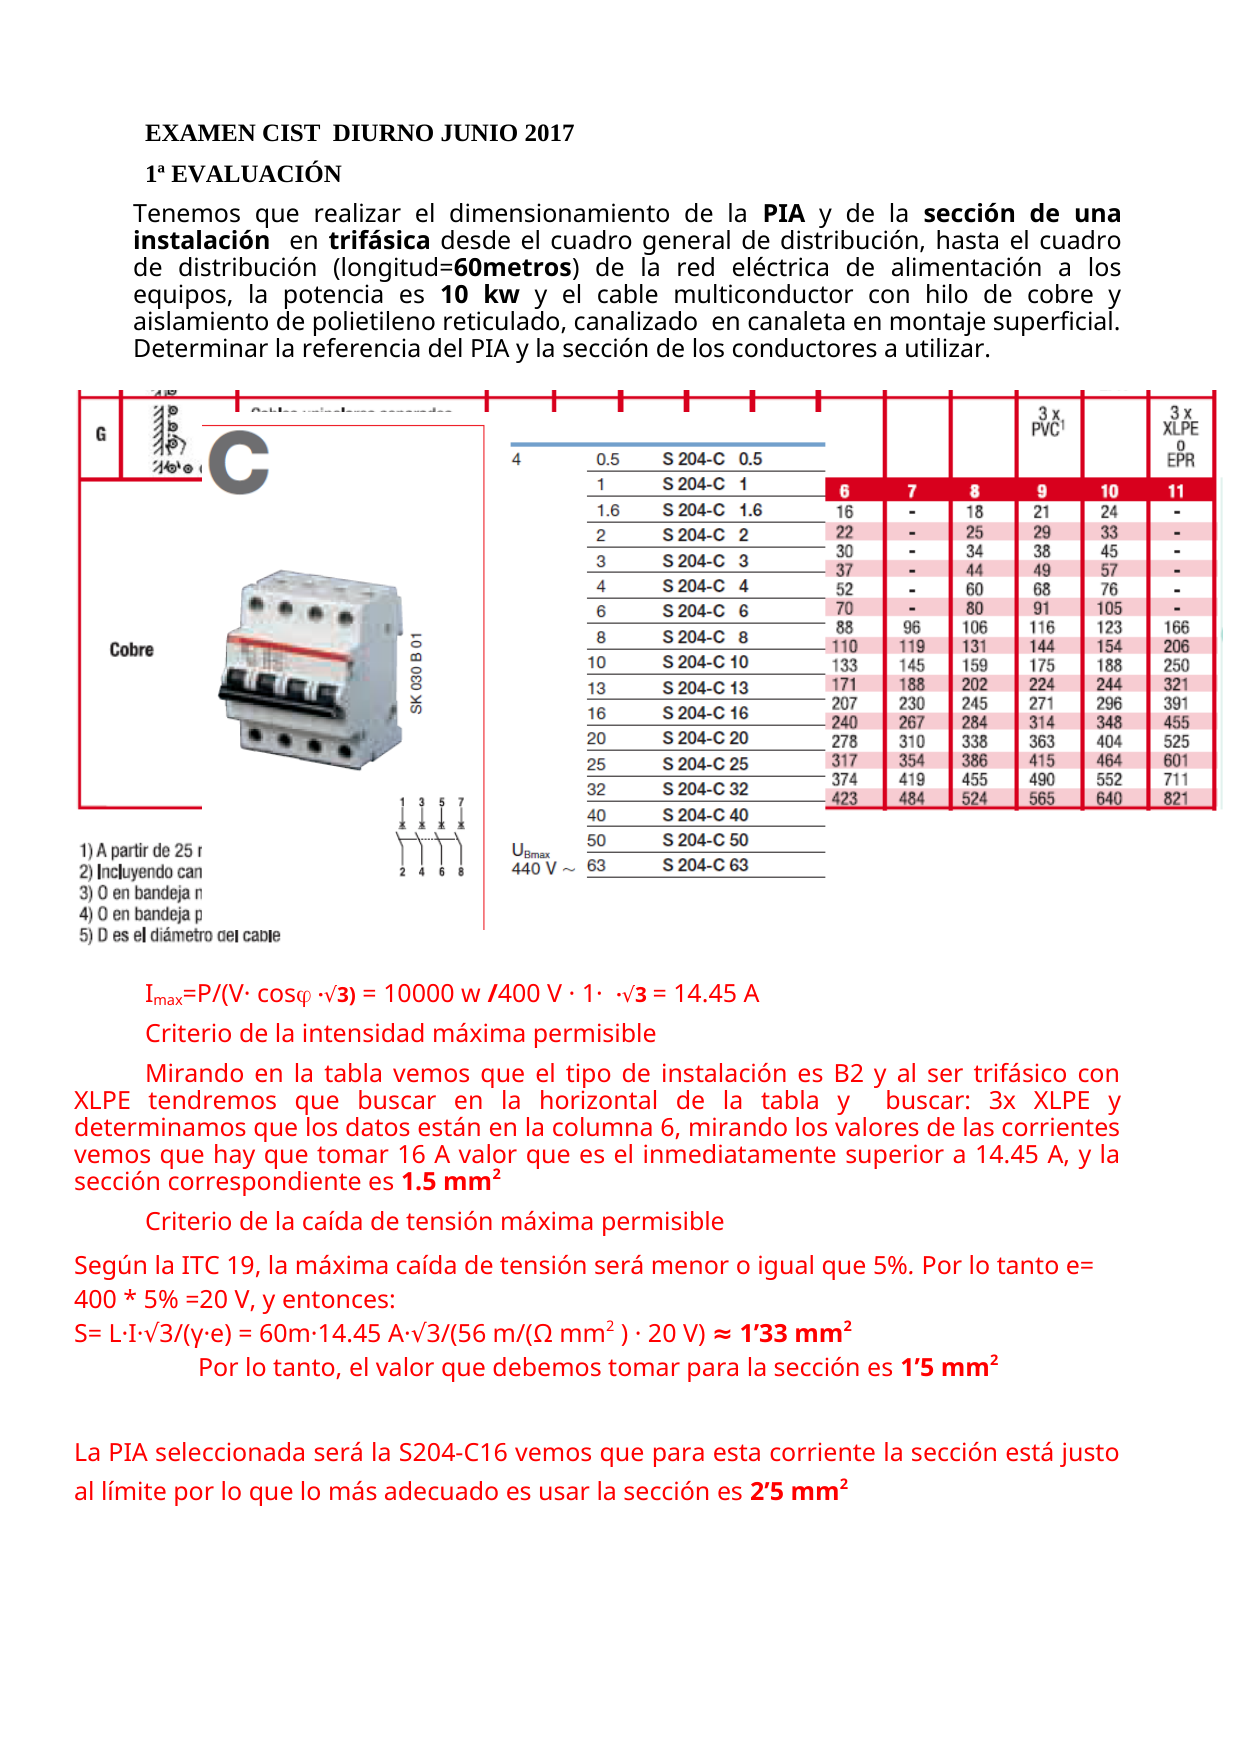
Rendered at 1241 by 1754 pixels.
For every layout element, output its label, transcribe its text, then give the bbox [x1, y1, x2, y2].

text Según la ITC 19, la máxima caída de tensión será menor o igual que 5%. Por lo tanto e= 400 * 5% =20 V, y entonces: [74, 1248, 1122, 1316]
text Criterio de la caída de tensión máxima permisible [74, 1208, 1122, 1235]
text S= L·I·√3/(γ·e) = 60m·14.45 A·√3/(56 m/(Ω mm2 ) · 20 V) ≈ 1’33 mm2 [74, 1316, 1122, 1350]
text Por lo tanto, el valor que debemos tomar para la sección es 1’5 mm2 [74, 1350, 1122, 1384]
text La PIA seleccionada será la S204-C16 vemos que para esta corriente la sección está justo al límite por lo que lo más adecuado es usar la sección es 2’5 mm2 [74, 1434, 1122, 1507]
text 1ª evaluación [74, 159, 1122, 188]
text Mirando en la tabla vemos que el tipo de instalación es B2 y al ser trifásico con XLPE tendremos que buscar en la horizontal de la tabla y buscar: 3x XLPE y determinamos que los datos están en la columna 6, mirando los valores de las corrientes vemos que hay que tomar 16 A valor que es el inmediatamente superior a 14.45 A, y la sección correspondiente es 1.5 mm2 [74, 1060, 1122, 1196]
text Criterio de la intensidad máxima permisible [74, 1021, 1122, 1048]
list Tenemos que realizar el dimensionamiento de la PIA y de la sección de una instalación en trifásica desde el cuadro general de distribución, hasta el cuadro de distribución (longitud=60metros) de la red eléctrica de alimentación a los equipos, la potencia es 10 kw y el cable multiconductor con hilo de cobre y aislamiento de polietileno reticulado, canalizado en canaleta en montaje superficial. Determinar la referencia del PIA y la sección de los conductores a utilizar. [133, 201, 1122, 363]
text Imax=P/(V· cos ·√3) = 10000 w /400 V · 1· ·√3 = 14.45 A [74, 981, 1122, 1008]
text EXAMEN CIST DIURNO JUNIO 2017 [74, 118, 1122, 147]
